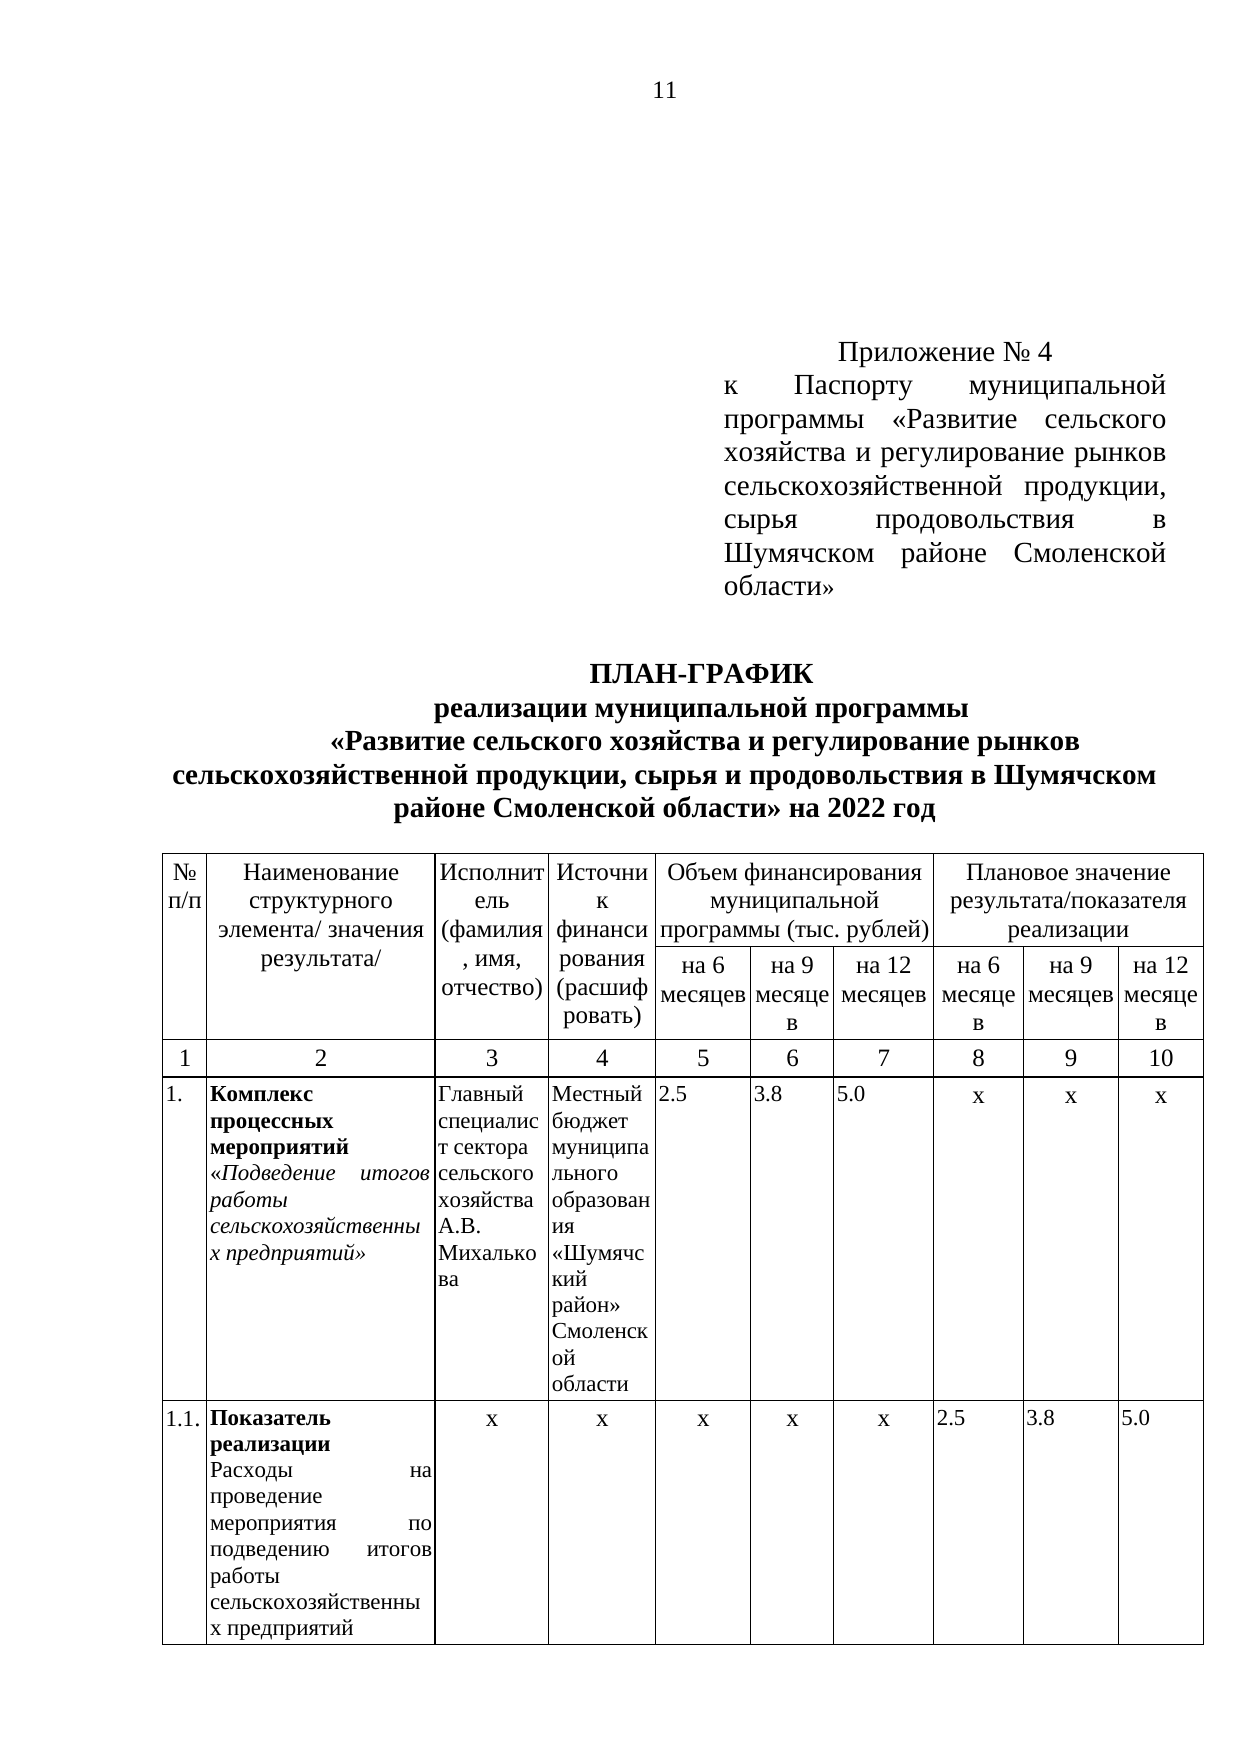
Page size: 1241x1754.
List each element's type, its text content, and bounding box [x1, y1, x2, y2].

table_cell Показатель реализации Расходы на проведение мероприятия по подведению итогов работы сельскохозяйственных предприятий [207, 1401, 434, 1644]
table_cell 2.5 [656, 1078, 750, 1399]
table_cell х [549, 1401, 655, 1644]
table_cell на 12 месяцев [834, 947, 933, 1039]
table_cell x [751, 1401, 833, 1644]
table_cell 1.1. [163, 1401, 206, 1644]
subtitle реализации муниципальной программы [162, 690, 1166, 723]
table_cell 10 [1119, 1040, 1203, 1076]
table_cell 1. [163, 1078, 206, 1399]
table_cell x [934, 1078, 1023, 1399]
table_cell 9 [1024, 1040, 1118, 1076]
table_cell x [656, 1401, 750, 1644]
table_header Исполнитель (фамилия, имя, отчество) [436, 854, 548, 1039]
table_cell 6 [751, 1040, 833, 1076]
table_cell 3.8 [1024, 1401, 1118, 1644]
table_cell на 9 месяцев [751, 947, 833, 1039]
subtitle «Развитие сельского хозяйства и регулирование рынков сельскохозяйственной продукции, сырья и продовольствия в Шумячском районе Смоленской области» на 2022 год [162, 723, 1166, 824]
table_cell 5.0 [1119, 1401, 1203, 1644]
text Приложение № 4 [724, 334, 1166, 367]
table_cell 1 [163, 1040, 206, 1076]
table_cell Местный бюджет муниципального образования «Шумячский район» Смоленской области [549, 1078, 655, 1399]
table_cell 3 [436, 1040, 548, 1076]
table_cell Комплекс процессных мероприятий «Подведение итогов работы сельскохозяйственных предприятий» [207, 1078, 434, 1399]
table_cell 2.5 [934, 1401, 1023, 1644]
table_cell 7 [834, 1040, 933, 1076]
subtitle ПЛАН-ГРАФИК [162, 656, 1166, 690]
table_cell на 6 месяцев [656, 947, 750, 1039]
table_cell Главный специалист сектора сельского хозяйства А.В. Михалькова [436, 1078, 548, 1399]
table_cell x [1119, 1078, 1203, 1399]
table_cell 8 [934, 1040, 1023, 1076]
text к Паспорту муниципальной программы «Развитие сельского хозяйства и регулирование рынков сельскохозяйственной продукции, сырья продовольствия в Шумячском районе Смоленской области» [724, 367, 1166, 602]
table_header Наименование структурного элемента/ значения результата/ [207, 854, 434, 1039]
table_cell 4 [549, 1040, 655, 1076]
table_cell 5 [656, 1040, 750, 1076]
table_cell 5.0 [834, 1078, 933, 1399]
table_cell х [436, 1401, 548, 1644]
table_cell на 9 месяцев [1024, 947, 1118, 1039]
table_cell 2 [207, 1040, 434, 1076]
table_cell x [834, 1401, 933, 1644]
table_header Плановое значение результата/показателя реализации [934, 854, 1203, 946]
table_header Источник финансирования (расшифровать) [549, 854, 655, 1039]
table_header № п/п [163, 854, 206, 1039]
table_header Объем финансирования муниципальной программы (тыс. рублей) [656, 854, 933, 946]
table_cell 3.8 [751, 1078, 833, 1399]
table_cell на 12 месяцев [1119, 947, 1203, 1039]
table_cell на 6 месяцев [934, 947, 1023, 1039]
table_cell x [1024, 1078, 1118, 1399]
